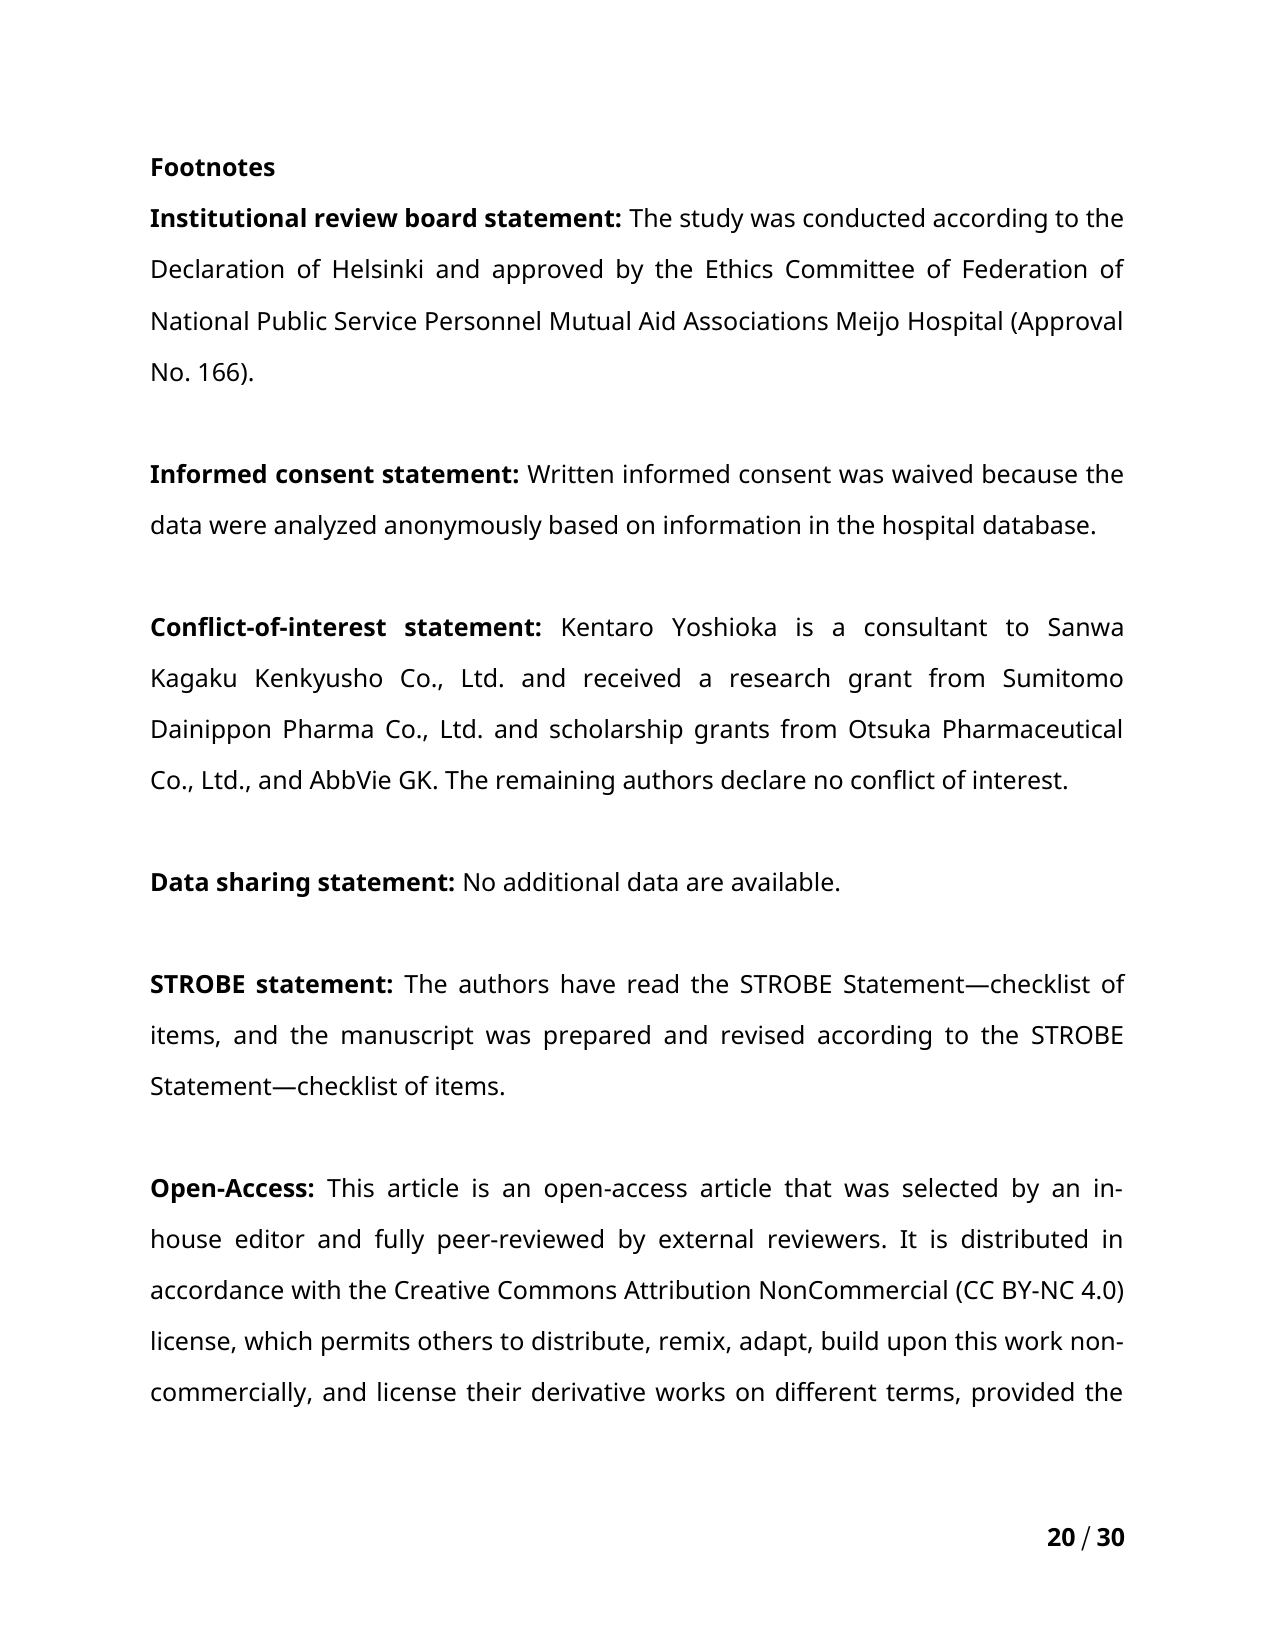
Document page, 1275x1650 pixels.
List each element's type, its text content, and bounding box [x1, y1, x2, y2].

text Data sharing statement: No additional data are available. [150, 864, 1125, 899]
text Footnotes [150, 150, 1125, 184]
text Informed consent statement: Written informed consent was waived because the data were analyzed anonymously based on information in the hospital database. [150, 456, 1125, 541]
text Conflict-of-interest statement: Kentaro Yoshioka is a consultant to Sanwa Kagaku Kenkyusho Co., Ltd. and received a research grant from Sumitomo Dainippon Pharma Co., Ltd. and scholarship grants from Otsuka Pharmaceutical Co., Ltd., and AbbVie GK. The remaining authors declare no conflict of interest. [150, 609, 1125, 797]
text Institutional review board statement: The study was conducted according to the Declaration of Helsinki and approved by the Ethics Committee of Federation of National Public Service Personnel Mutual Aid Associations Meijo Hospital (Approval No. 166). [150, 201, 1125, 388]
text STROBE statement: The authors have read the STROBE Statement—checklist of items, and the manuscript was prepared and revised according to the STROBE Statement—checklist of items. [150, 967, 1125, 1103]
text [150, 1171, 1125, 1409]
